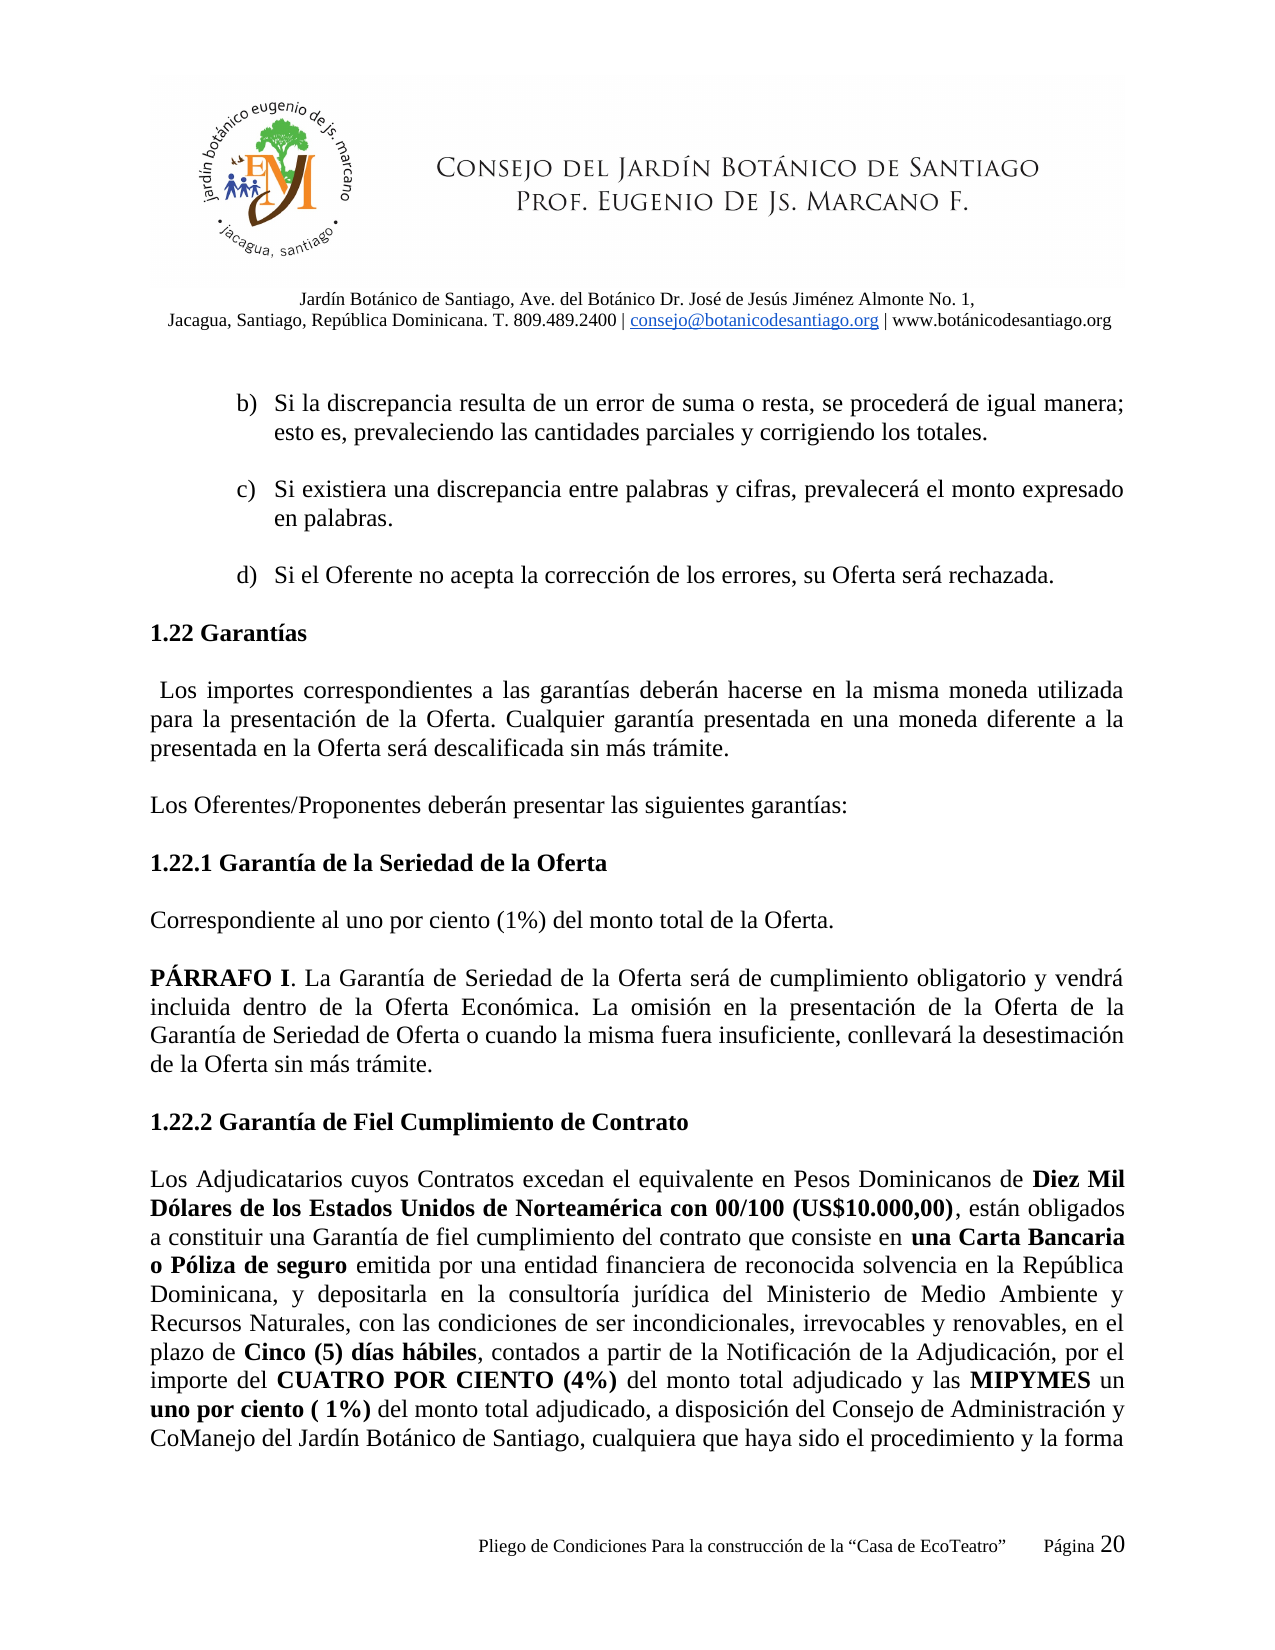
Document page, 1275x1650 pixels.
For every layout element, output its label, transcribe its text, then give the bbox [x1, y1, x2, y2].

list Si existiera una discrepancia entre palabras y cifras, prevalecerá el monto expresado en palabras. [236, 474, 1125, 532]
subtitle 1.22 Garantías [150, 618, 1125, 647]
subtitle 1.22.1 Garantía de la Seriedad de la Oferta [150, 848, 1125, 877]
text PÁRRAFO I. La Garantía de Seriedad de la Oferta será de cumplimiento obligatorio y vendrá incluida dentro de la Oferta Económica. La omisión en la presentación de la Oferta de la Garantía de Seriedad de Oferta o cuando la misma fuera insuficiente, conllevará la desestimación de la Oferta sin más trámite. [150, 963, 1125, 1078]
text Los Oferentes/Proponentes deberán presentar las siguientes garantías: [150, 791, 1125, 819]
list Si la discrepancia resulta de un error de suma o resta, se procederá de igual manera; esto es, prevaleciendo las cantidades parciales y corrigiendo los totales. [236, 388, 1125, 446]
text Correspondiente al uno por ciento (1%) del monto total de la Oferta. [150, 906, 1125, 934]
text Los importes correspondientes a las garantías deberán hacerse en la misma moneda utilizada para la presentación de la Oferta. Cualquier garantía presentada en una moneda diferente a la presentada en la Oferta será descalificada sin más trámite. [150, 676, 1125, 762]
picture [150, 75, 1125, 288]
subtitle 1.22.2 Garantía de Fiel Cumplimiento de Contrato [150, 1107, 1125, 1136]
list Si el Oferente no acepta la corrección de los errores, su Oferta será rechazada. [236, 561, 1125, 589]
